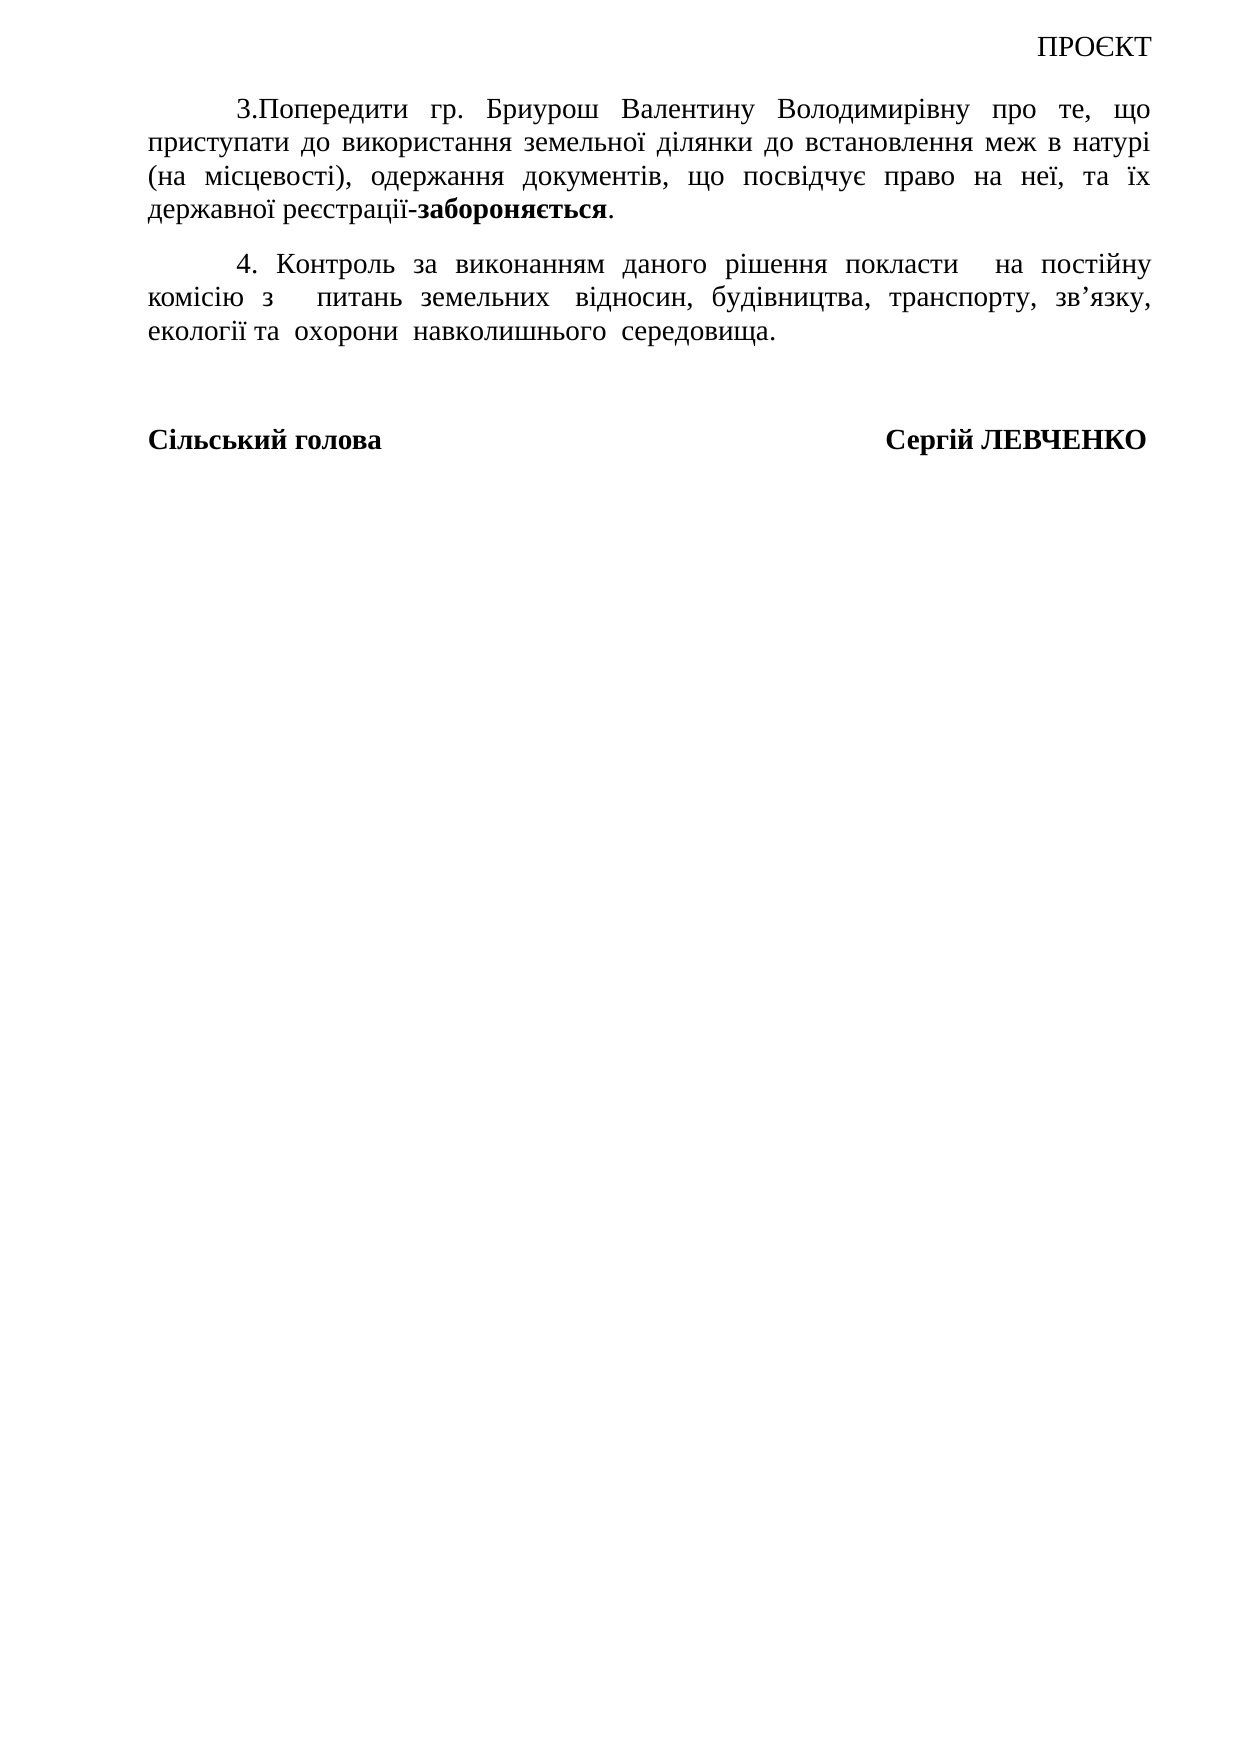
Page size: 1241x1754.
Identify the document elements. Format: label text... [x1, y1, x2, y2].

text Сільський голова Сергій ЛЕВЧЕНКО [148, 422, 1152, 455]
text 3.Попередити гр. Бриурош Валентину Володимирівну про те, що приступати до використання земельної ділянки до встановлення меж в натурі (на місцевості), одержання документів, що посвідчує право на неї, та їх державної реєстрації-забороняється. [148, 91, 1152, 225]
text 4. Контроль за виконанням даного рішення покласти на постійну комісію з питань земельних відносин, будівництва, транспорту, зв’язку, екології та охорони навколишнього середовища. [148, 246, 1152, 347]
